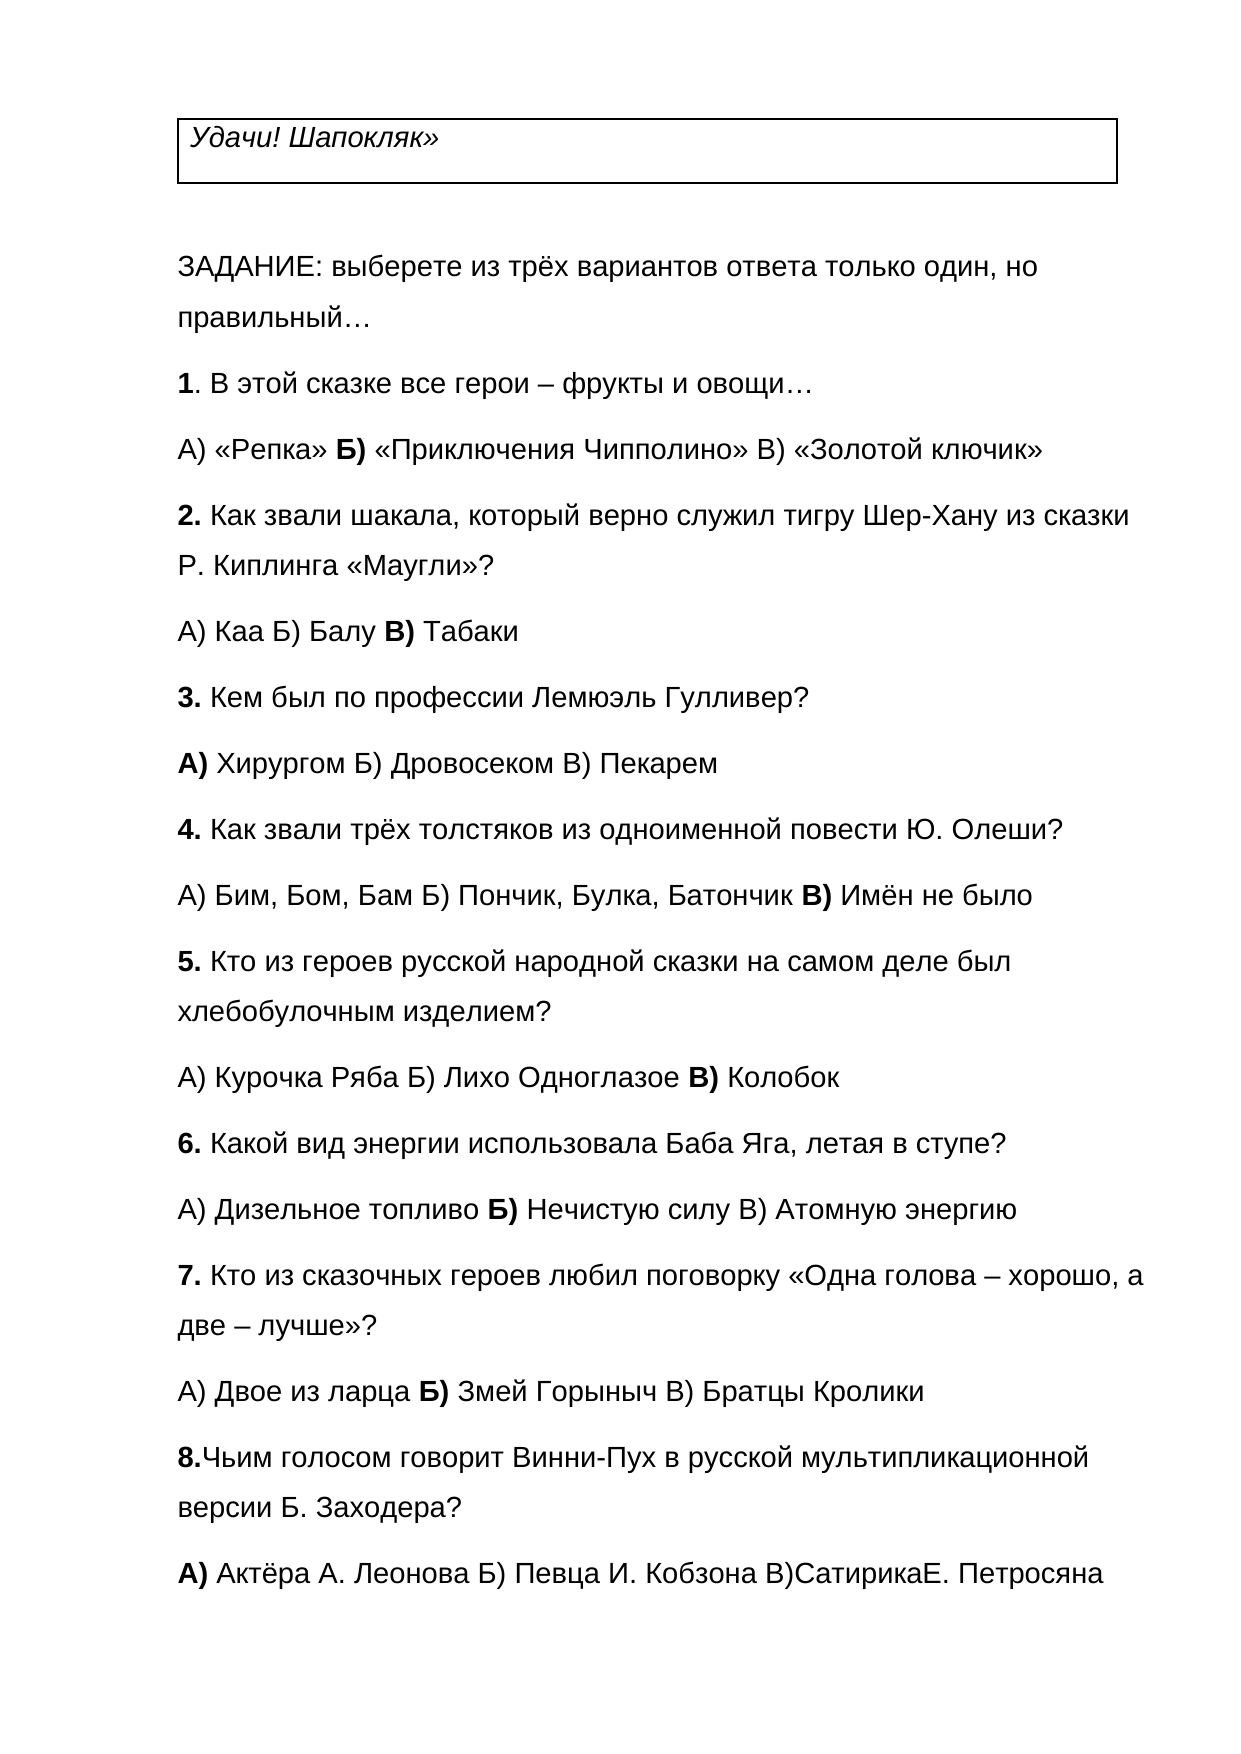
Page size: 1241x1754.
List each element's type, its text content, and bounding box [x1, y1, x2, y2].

text 6. Какой вид энергии использовала Баба Яга, летая в ступе? [177, 1126, 1152, 1159]
text ЗАДАНИЕ: выберете из трёх вариантов ответа только один, но правильный… [177, 249, 1152, 333]
text А) Хирургом Б) Дровосеком В) Пекарем [177, 746, 1152, 779]
text А) Бим, Бом, Бам Б) Пончик, Булка, Батончик В) Имён не было [177, 878, 1152, 911]
text А) Дизельное топливо Б) Нечистую силу В) Атомную энергию [177, 1192, 1152, 1225]
text 1. В этой сказке все герои – фрукты и овощи… [177, 366, 1152, 399]
text А) Каа Б) Балу В) Табаки [177, 614, 1152, 647]
text 4. Как звали трёх толстяков из одноименной повести Ю. Олеши? [177, 812, 1152, 845]
text 2. Как звали шакала, который верно служил тигру Шер-Хану из сказки Р. Киплинга «Маугли»? [177, 498, 1152, 581]
text А) Двое из ларца Б) Змей Горыныч В) Братцы Кролики [177, 1374, 1152, 1407]
text 8.Чьим голосом говорит Винни-Пух в русской мультипликационной версии Б. Заходера? [177, 1440, 1152, 1524]
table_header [179, 120, 1116, 182]
text А) «Репка» Б) «Приключения Чипполино» В) «Золотой ключик» [177, 432, 1152, 465]
text 7. Кто из сказочных героев любил поговорку «Одна голова – хорошо, а две – лучше»? [177, 1258, 1152, 1341]
text А) Актёра А. Леонова Б) Певца И. Кобзона В)СатирикаЕ. Петросяна [177, 1556, 1152, 1589]
text А) Курочка Ряба Б) Лихо Одноглазое В) Колобок [177, 1060, 1152, 1093]
text 3. Кем был по профессии Лемюэль Гулливер? [177, 680, 1152, 713]
text 5. Кто из героев русской народной сказки на самом деле был хлебобулочным изделием? [177, 943, 1152, 1027]
